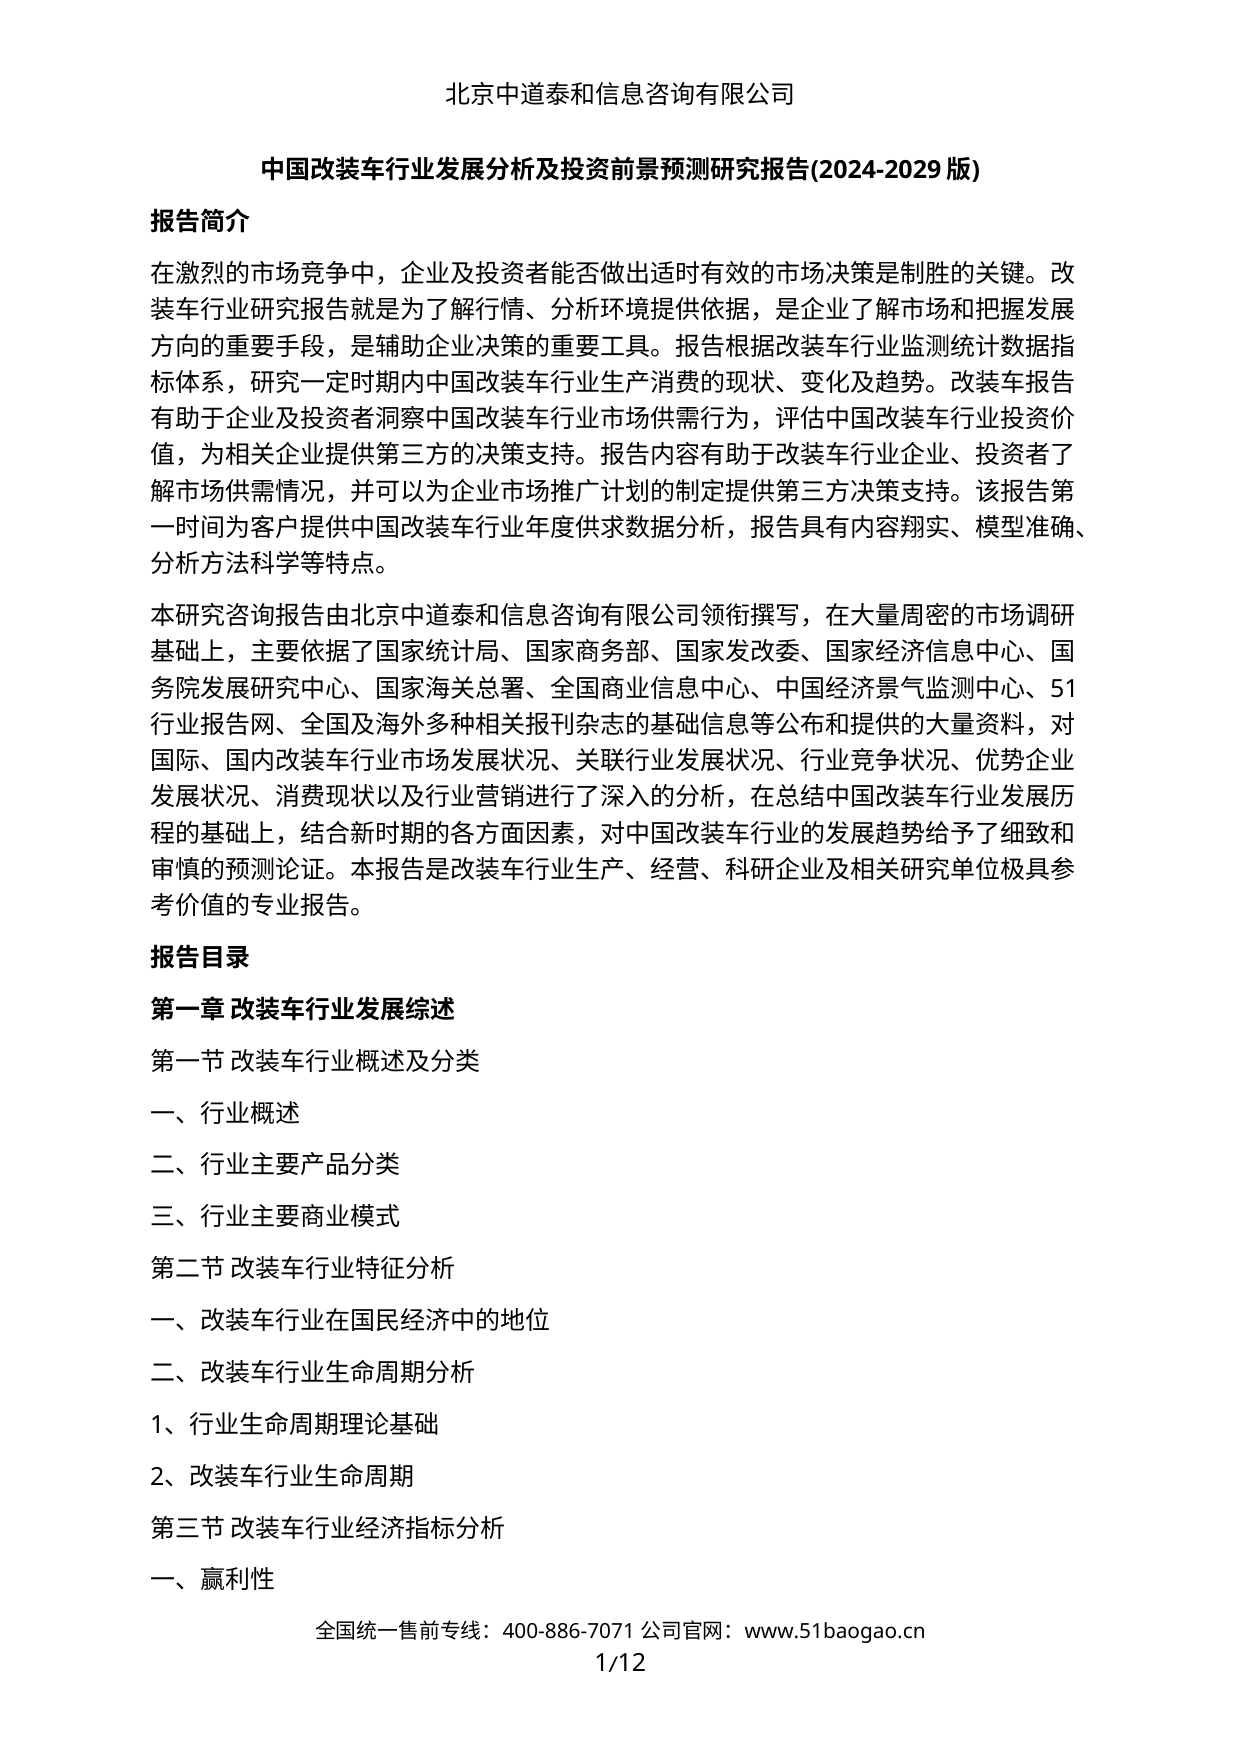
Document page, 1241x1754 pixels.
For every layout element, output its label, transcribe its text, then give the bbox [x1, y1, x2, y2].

text 2、改装车行业生命周期 [150, 1456, 1090, 1492]
text 报告目录 [150, 937, 1090, 974]
text 一、行业概述 [150, 1093, 1090, 1129]
text 第一章 改装车行业发展综述 [150, 989, 1090, 1026]
text 报告简介 [150, 202, 1090, 238]
text 一、改装车行业在国民经济中的地位 [150, 1301, 1090, 1337]
text 第二节 改装车行业特征分析 [150, 1249, 1090, 1285]
text 第三节 改装车行业经济指标分析 [150, 1508, 1090, 1544]
text 1、行业生命周期理论基础 [150, 1404, 1090, 1441]
text 本研究咨询报告由北京中道泰和信息咨询有限公司领衔撰写，在大量周密的市场调研基础上，主要依据了国家统计局、国家商务部、国家发改委、国家经济信息中心、国务院发展研究中心、国家海关总署、全国商业信息中心、中国经济景气监测中心、51行业报告网、全国及海外多种相关报刊杂志的基础信息等公布和提供的大量资料，对国际、国内改装车行业市场发展状况、关联行业发展状况、行业竞争状况、优势企业发展状况、消费现状以及行业营销进行了深入的分析，在总结中国改装车行业发展历程的基础上，结合新时期的各方面因素，对中国改装车行业的发展趋势给予了细致和审慎的预测论证。本报告是改装车行业生产、经营、科研企业及相关研究单位极具参考价值的专业报告。 [150, 596, 1090, 922]
text 在激烈的市场竞争中，企业及投资者能否做出适时有效的市场决策是制胜的关键。改装车行业研究报告就是为了解行情、分析环境提供依据，是企业了解市场和把握发展方向的重要手段，是辅助企业决策的重要工具。报告根据改装车行业监测统计数据指标体系，研究一定时期内中国改装车行业生产消费的现状、变化及趋势。改装车报告有助于企业及投资者洞察中国改装车行业市场供需行为，评估中国改装车行业投资价值，为相关企业提供第三方的决策支持。报告内容有助于改装车行业企业、投资者了解市场供需情况，并可以为企业市场推广计划的制定提供第三方决策支持。该报告第一时间为客户提供中国改装车行业年度供求数据分析，报告具有内容翔实、模型准确、分析方法科学等特点。 [150, 254, 1090, 580]
text 一、赢利性 [150, 1560, 1090, 1596]
text 中国改装车行业发展分析及投资前景预测研究报告(2024-2029版) [150, 150, 1090, 186]
text 二、改装车行业生命周期分析 [150, 1352, 1090, 1389]
text 三、行业主要商业模式 [150, 1197, 1090, 1233]
text 二、行业主要产品分类 [150, 1145, 1090, 1181]
text 第一节 改装车行业概述及分类 [150, 1041, 1090, 1077]
